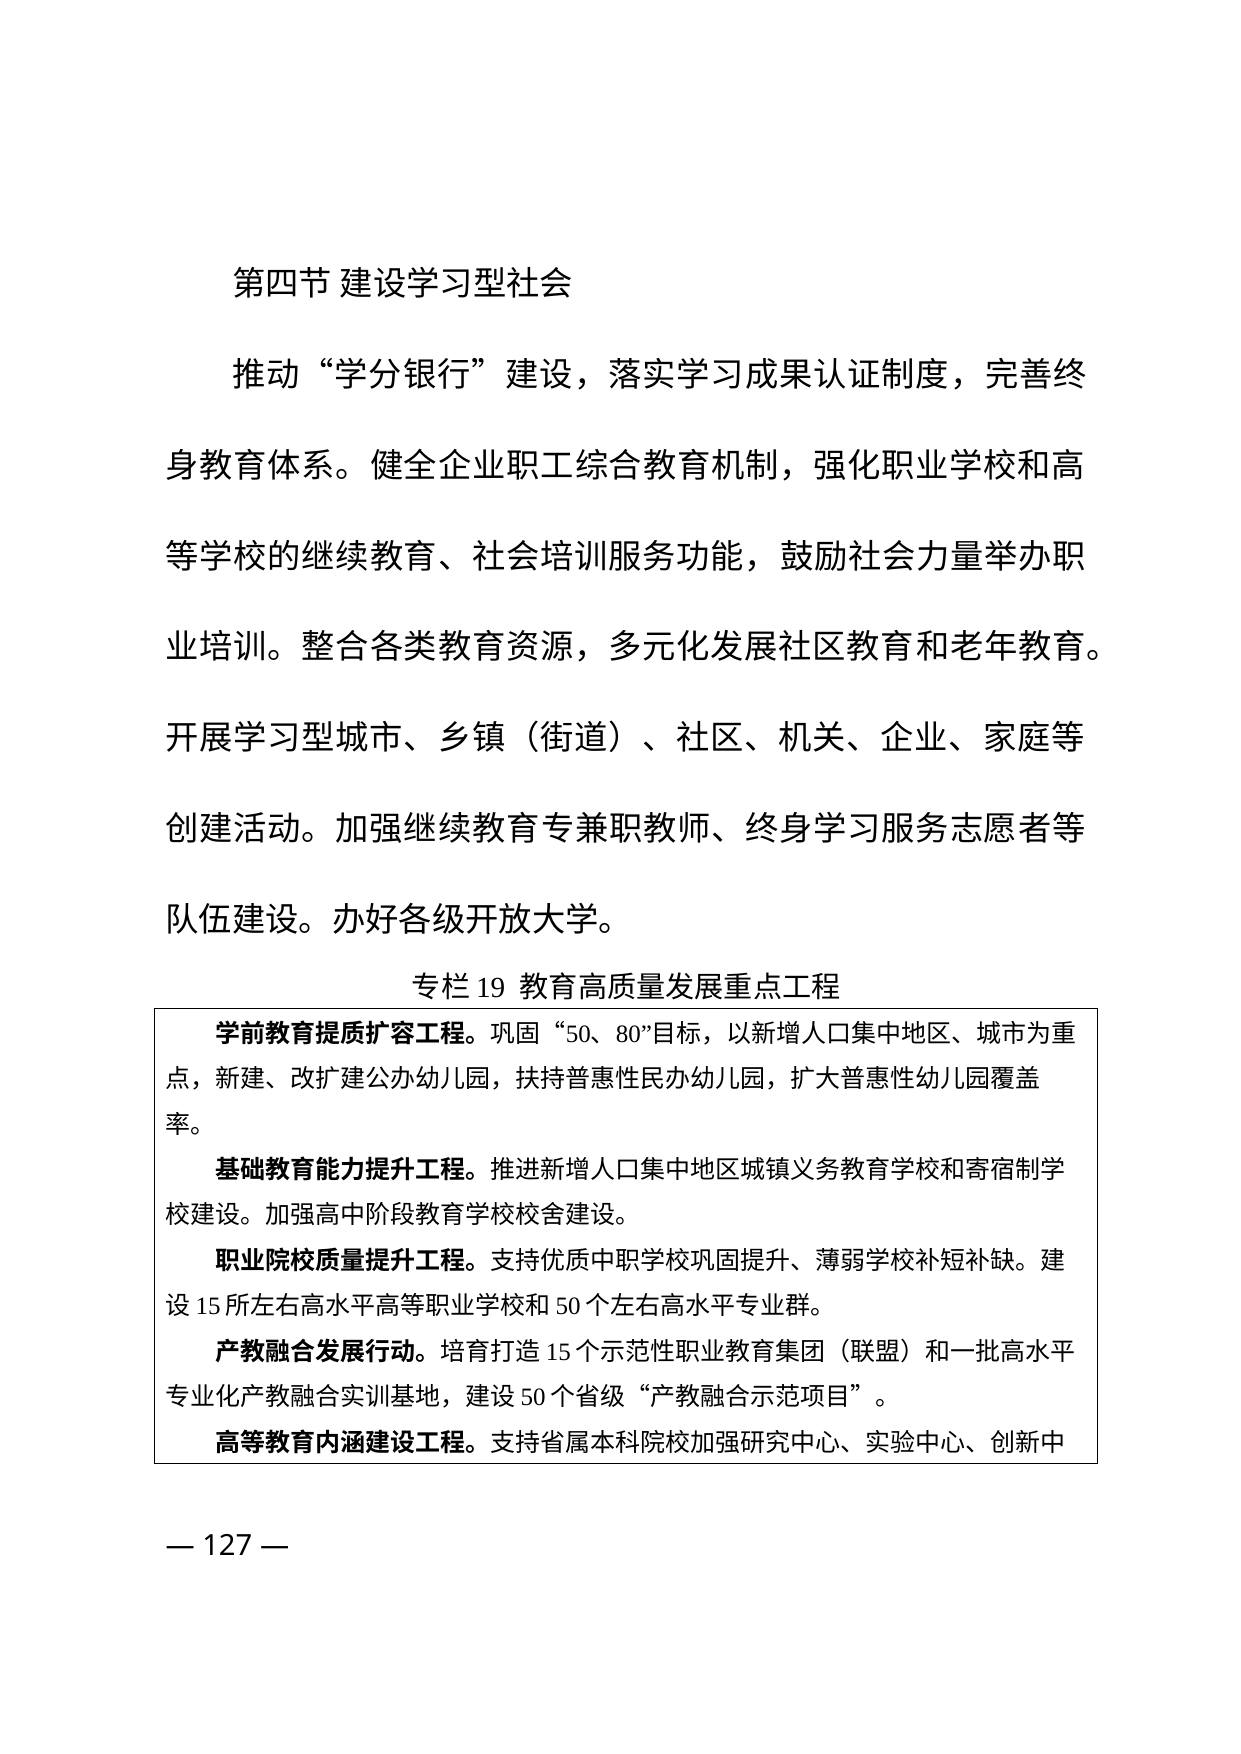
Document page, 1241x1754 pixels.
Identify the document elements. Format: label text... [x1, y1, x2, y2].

text 专栏19 教育高质量发展重点工程 [165, 962, 1087, 1008]
text 推动“学分银行”建设，落实学习成果认证制度，完善终身教育体系。健全企业职工综合教育机制，强化职业学校和高等学校的继续教育、社会培训服务功能，鼓励社会力量举办职业培训。整合各类教育资源，多元化发展社区教育和老年教育。开展学习型城市、乡镇（街道）、社区、机关、企业、家庭等创建活动。加强继续教育专兼职教师、终身学习服务志愿者等队伍建设。办好各级开放大学。 [165, 326, 1087, 962]
text 第四节 建设学习型社会 [165, 236, 1087, 326]
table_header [155, 1009, 1097, 1463]
